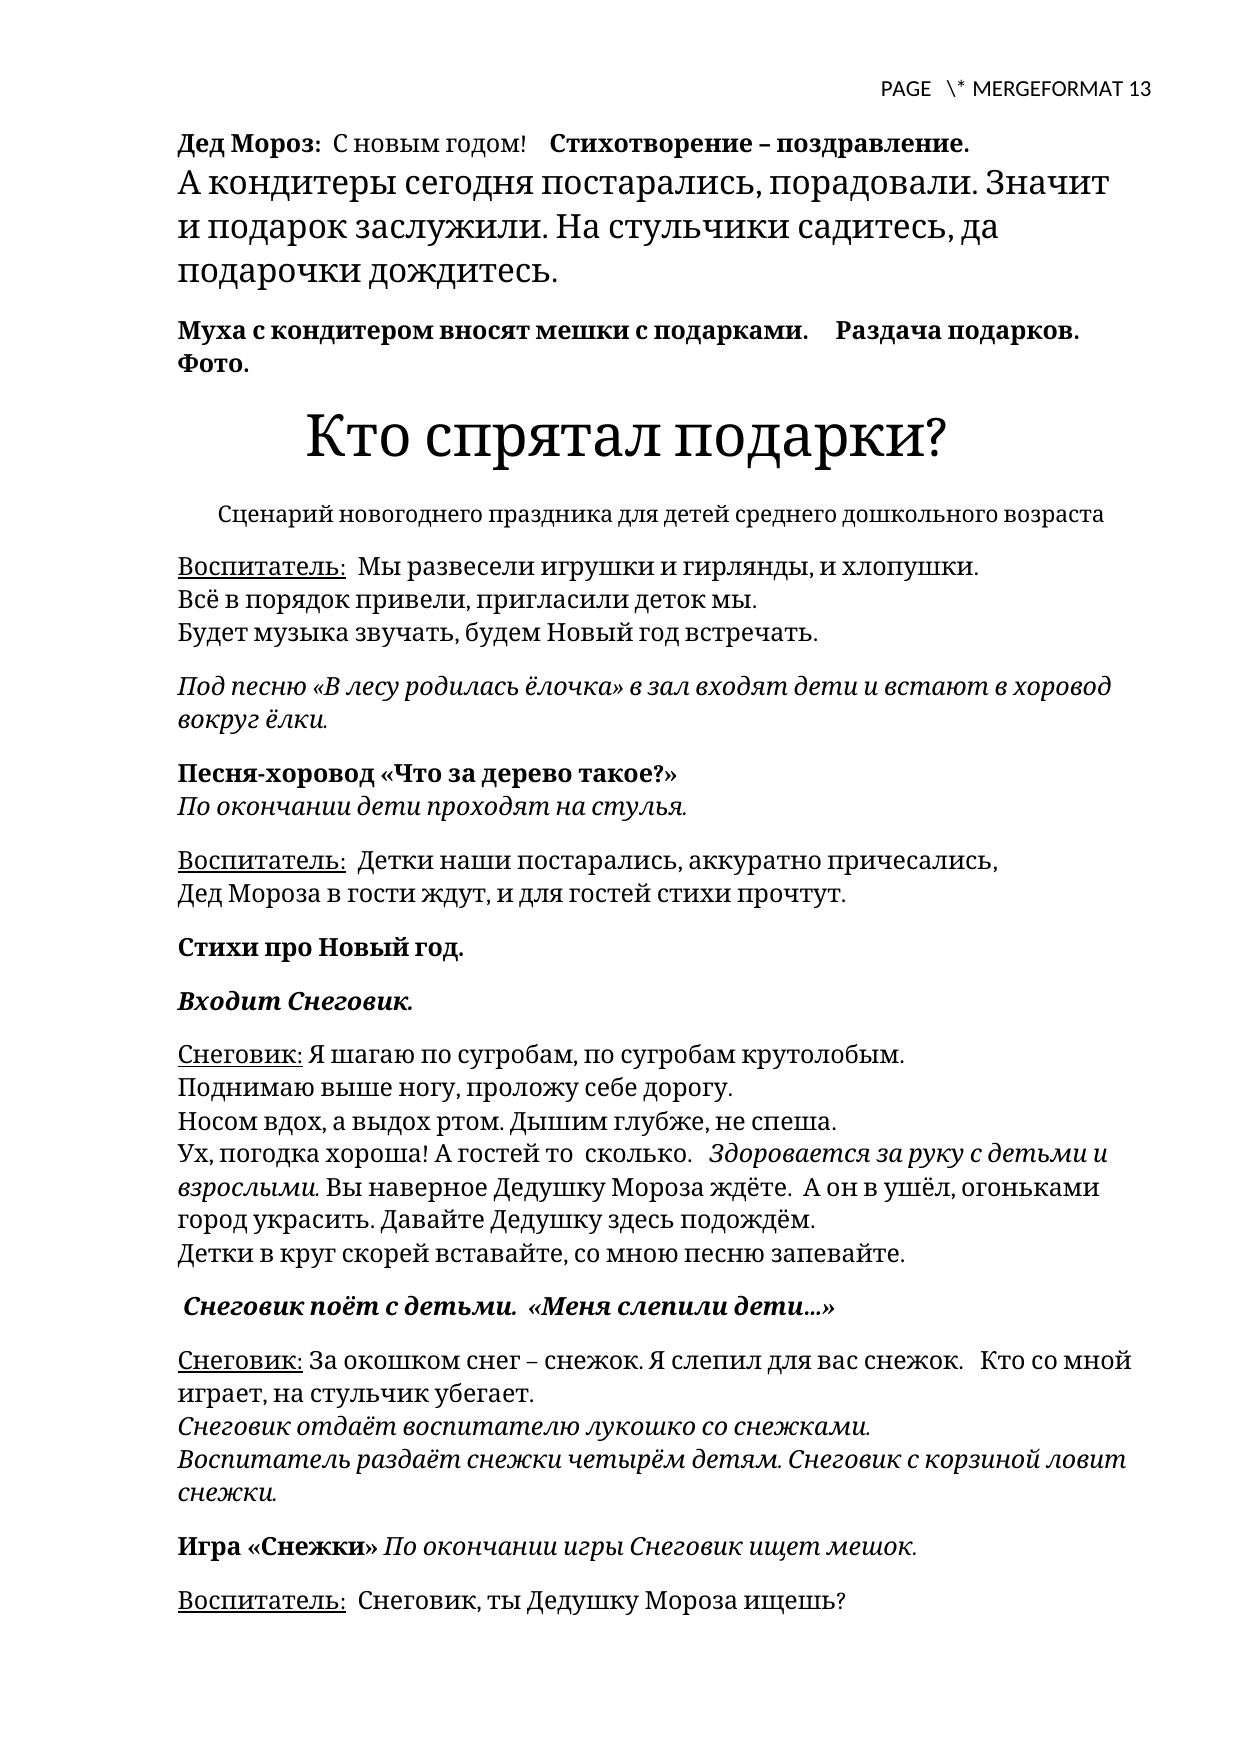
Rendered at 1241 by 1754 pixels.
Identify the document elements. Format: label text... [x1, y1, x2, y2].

text Снеговик поёт с детьми. «Меня слепили дети…» [177, 1293, 1152, 1322]
text Воспитатель: Детки наши постарались, аккуратно причесались, Дед Мороза в гости ждут, и для гостей стихи прочтут. [177, 847, 1152, 908]
text Под песню «В лесу родилась ёлочка» в зал входят дети и встают в хоровод вокруг ёлки. [177, 673, 1152, 735]
text Входит Снеговик. [177, 987, 1152, 1016]
text Воспитатель: Снеговик, ты Дедушку Мороза ищешь? [177, 1587, 1152, 1616]
text Песня-хоровод «Что за дерево такое?» По окончании дети проходят на стулья. [177, 760, 1152, 822]
text Игра «Снежки» По окончании игры Снеговик ищет мешок. [177, 1533, 1152, 1562]
text Кто спрятал подарки? [177, 404, 1152, 471]
text Воспитатель: Мы развесели игрушки и гирлянды, и хлопушки. Всё в порядок привели, пригласили деток мы. Будет музыка звучать, будем Новый год встречать. [177, 553, 1152, 648]
text Стихи про Новый год. [177, 934, 1152, 962]
text Сценарий новогоднего праздника для детей среднего дошкольного возраста [177, 502, 1152, 528]
text Снеговик: За окошком снег – снежок. Я слепил для вас снежок. Кто со мной играет, на стульчик убегает. Снеговик отдаёт воспитателю лукошко со снежками. Воспитатель раздаёт снежки четырём детям. Снеговик с корзиной ловит снежки. [177, 1347, 1152, 1508]
text Снеговик: Я шагаю по сугробам, по сугробам крутолобым. Поднимаю выше ногу, проложу себе дорогу. Носом вдох, а выдох ртом. Дышим глубже, не спеша. Ух, погодка хороша! А гостей то сколько. Здоровается за руку с детьми и взрослыми. Вы наверное Дедушку Мороза ждёте. А он в ушёл, огоньками город украсить. Давайте Дедушку здесь подождём. Детки в круг скорей вставайте, со мною песню запевайте. [177, 1041, 1152, 1268]
text Муха с кондитером вносят мешки с подарками. Раздача подарков. Фото. [177, 317, 1152, 379]
text Дед Мороз: С новым годом! Стихотворение – поздравление. А кондитеры сегодня постарались, порадовали. Значит и подарок заслужили. На стульчики садитесь, да подарочки дождитесь. [177, 130, 1152, 291]
